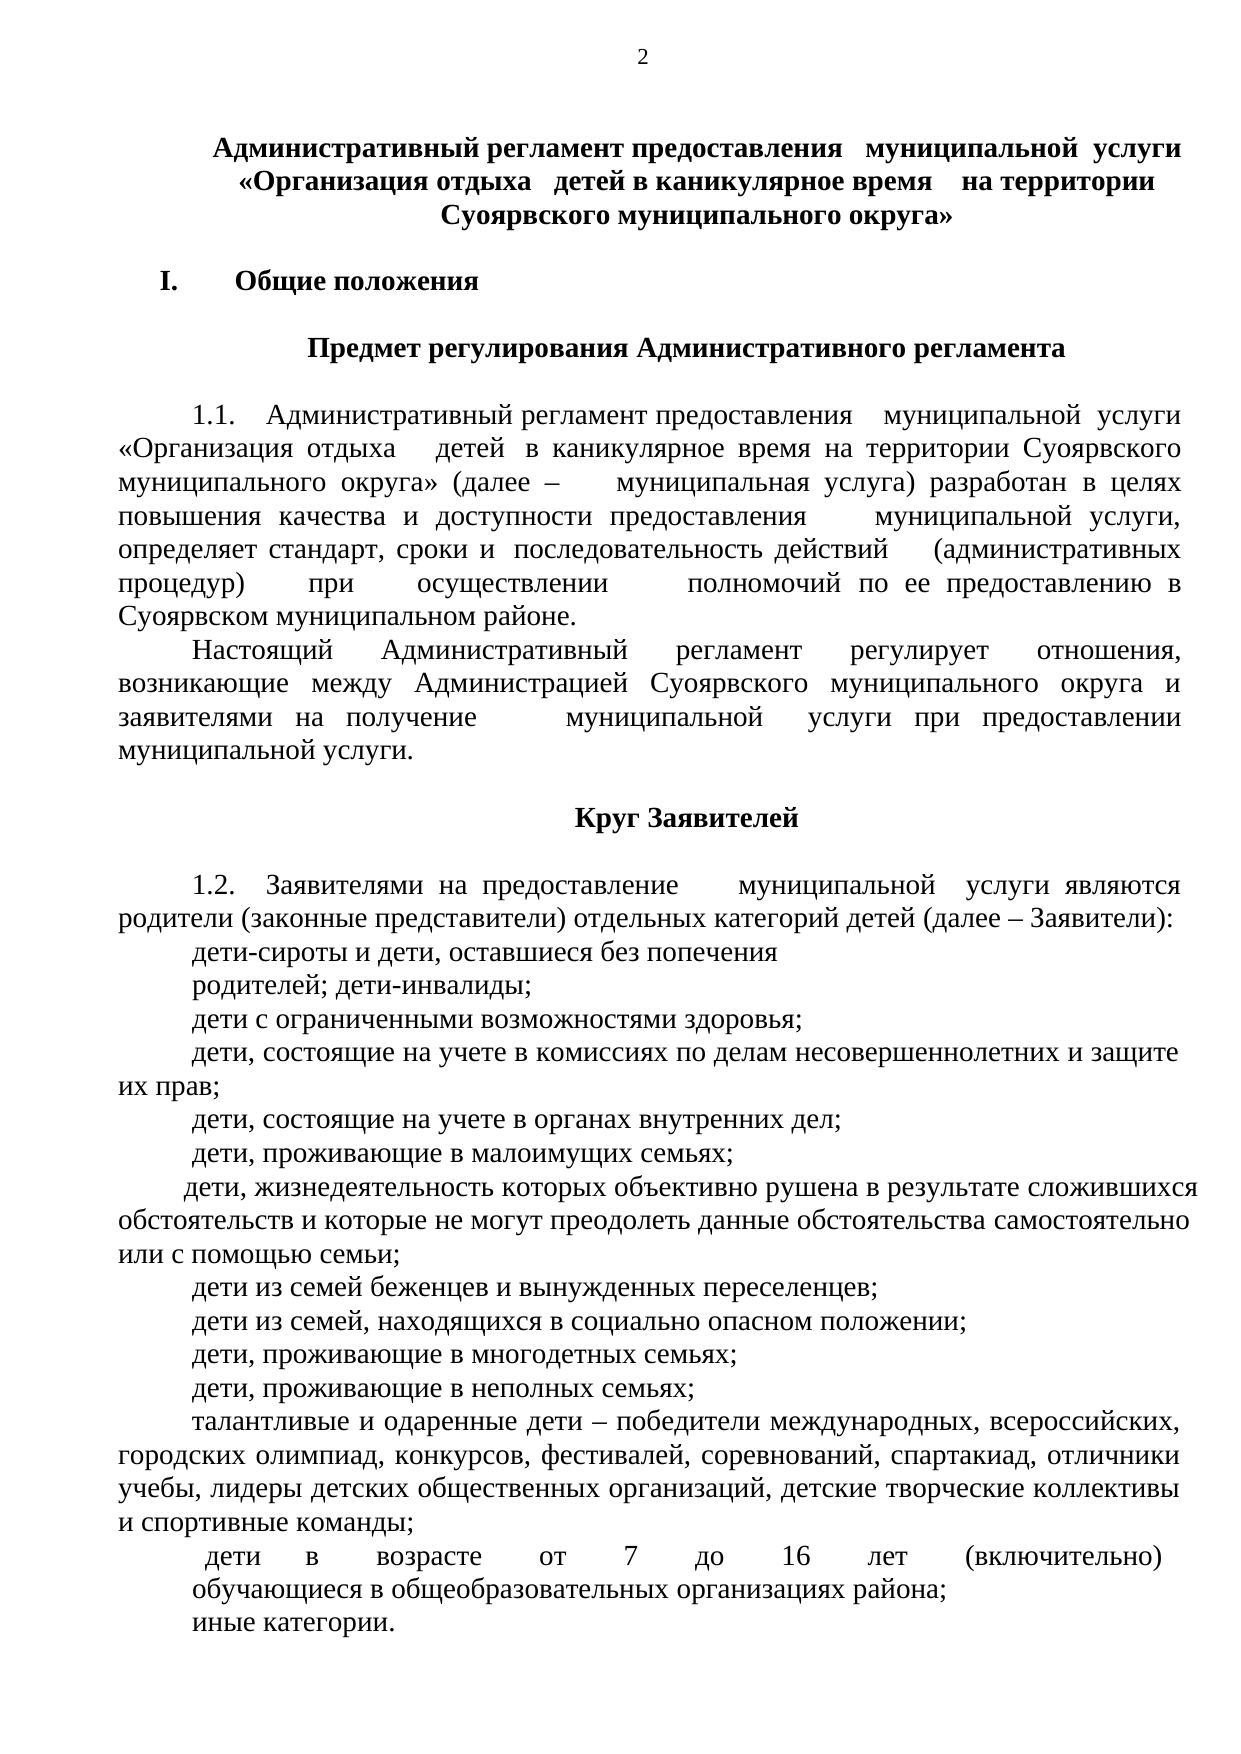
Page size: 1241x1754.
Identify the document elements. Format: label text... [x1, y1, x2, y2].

text дети с ограниченными возможностями здоровья; [192, 1001, 805, 1034]
subtitle Общие положения [159, 263, 1196, 297]
list Административный регламент предоставления муниципальной услуги «Организация отдыха детей в каникулярное время на территории Суоярвского муниципального округа» (далее – муниципальная услуга) разработан в целях повышения качества и доступности предоставления муниципальной услуги, определяет стандарт, сроки и последовательность действий (административных процедур) при осуществлении полномочий по ее предоставлению в Суоярвском муниципальном районе. [118, 397, 1182, 632]
text дети, проживающие в неполных семьях; [192, 1370, 1196, 1403]
text дети, состоящие на учете в комиссиях по делам несовершеннолетних и защите их прав; [118, 1034, 1196, 1102]
text Настоящий Административный регламент регулирует отношения, возникающие между Администрацией Суоярвского муниципального округа и заявителями на получение муниципальной услуги при предоставлении муниципальной услуги. [118, 632, 1182, 766]
text дети, состоящие на учете в органах внутренних дел; [192, 1102, 1207, 1135]
subtitle Круг Заявителей [197, 800, 1176, 833]
text иные категории. [192, 1605, 1196, 1638]
text дети из семей, находящихся в социально опасном положении; [192, 1303, 1196, 1336]
subtitle Административный регламент предоставления муниципальной услуги «Организация отдыха детей в каникулярное время на территории Суоярвского муниципального округа» [197, 130, 1196, 230]
text дети из семей беженцев и вынужденных переселенцев; [192, 1269, 880, 1303]
list Заявителями на предоставление муниципальной услуги являются родители (законные представители) отдельных категорий детей (далее – Заявители): [118, 867, 1181, 934]
text дети, проживающие в малоимущих семьях; [192, 1135, 1207, 1169]
text дети в возрасте от 7 до 16 лет (включительно) обучающиеся в общеобразовательных организациях района; [192, 1538, 1163, 1605]
text талантливые и одаренные дети – победители международных, всероссийских, городских олимпиад, конкурсов, фестивалей, соревнований, спартакиад, отличники учебы, лидеры детских общественных организаций, детские творческие коллективы и спортивные команды; [118, 1403, 1181, 1538]
text дети, проживающие в многодетных семьях; [192, 1336, 1096, 1370]
text дети, жизнедеятельность которых объективно рушена в результате сложившихся обстоятельств и которые не могут преодолеть данные обстоятельства самостоятельно или с помощью семьи; [118, 1169, 1207, 1269]
text Предмет регулирования Административного регламента [197, 330, 1175, 364]
text дети-сироты и дети, оставшиеся без попечения родителей; дети-инвалиды; [192, 934, 922, 1001]
